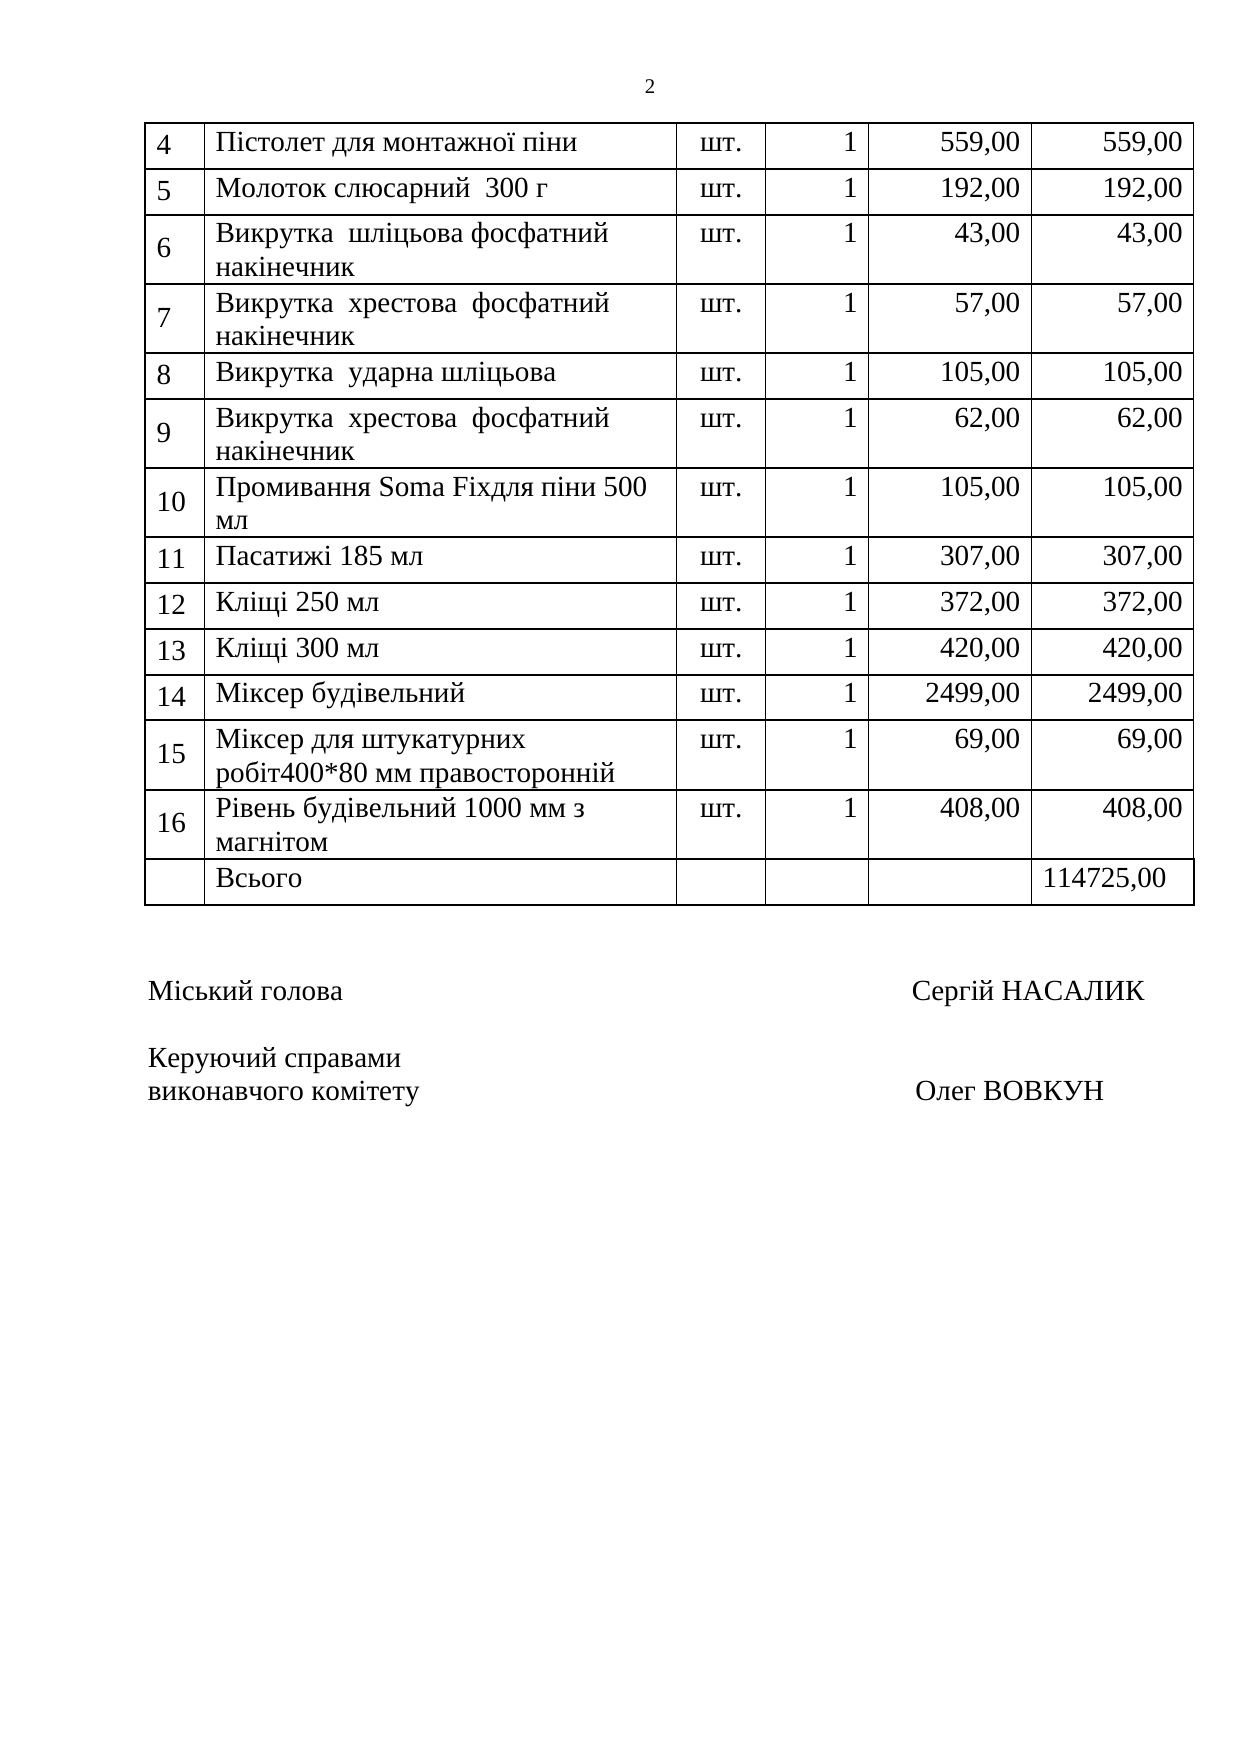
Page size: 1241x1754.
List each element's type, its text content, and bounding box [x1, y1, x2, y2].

table_cell 62,00 [869, 400, 1031, 467]
table_cell шт. [677, 170, 765, 213]
table_cell 2499,00 [1032, 676, 1193, 719]
table_cell 1 [766, 721, 868, 788]
table_cell 408,00 [1032, 791, 1193, 858]
table_cell 1 [766, 285, 868, 352]
table_cell Кліщі 250 мл [205, 584, 676, 628]
table_cell шт. [677, 791, 765, 858]
table_cell шт. [677, 285, 765, 352]
table_cell 105,00 [869, 354, 1031, 398]
table_cell 69,00 [869, 721, 1031, 788]
table_cell Викрутка хрестова фосфатний накінечник [205, 400, 676, 467]
table_cell 10 [146, 469, 204, 536]
table_cell 408,00 [869, 791, 1031, 858]
table_cell Пасатижі 185 мл [205, 538, 676, 582]
table_cell шт. [677, 124, 765, 168]
table_cell 105,00 [1032, 354, 1193, 398]
table_cell шт. [677, 630, 765, 673]
table_cell 105,00 [869, 469, 1031, 536]
table_cell 1 [766, 538, 868, 582]
table_cell шт. [677, 354, 765, 398]
table_cell 1 [766, 354, 868, 398]
table_cell Викрутка шліцьова фосфатний накінечник [205, 216, 676, 283]
table_cell [766, 860, 868, 903]
table_cell 69,00 [1032, 721, 1193, 788]
table_cell Всього [205, 860, 676, 903]
table_cell 13 [146, 630, 204, 673]
table_cell 420,00 [869, 630, 1031, 673]
table_cell 420,00 [1032, 630, 1193, 673]
table_cell 57,00 [869, 285, 1031, 352]
table_cell Викрутка хрестова фосфатний накінечник [205, 285, 676, 352]
table_cell Рівень будівельний 1000 мм з магнітом [205, 791, 676, 858]
table_cell 307,00 [869, 538, 1031, 582]
table_cell 1 [766, 124, 868, 168]
table_cell 14 [146, 676, 204, 719]
table_cell 16 [146, 791, 204, 858]
table_cell 192,00 [869, 170, 1031, 213]
table_cell 15 [146, 721, 204, 788]
table_cell 1 [766, 630, 868, 673]
table_cell 105,00 [1032, 469, 1193, 536]
table_cell 192,00 [1032, 170, 1193, 213]
table_cell Викрутка ударна шліцьова [205, 354, 676, 398]
table_cell 62,00 [1032, 400, 1193, 467]
table_cell Молоток слюсарний 300 г [205, 170, 676, 213]
table_cell [677, 860, 765, 903]
table_cell 1 [766, 584, 868, 628]
table_cell [146, 860, 204, 903]
table_cell 43,00 [869, 216, 1031, 283]
table_cell 6 [146, 216, 204, 283]
table_cell 43,00 [1032, 216, 1193, 283]
table_cell шт. [677, 469, 765, 536]
table_cell 559,00 [869, 124, 1031, 168]
table_cell 307,00 [1032, 538, 1193, 582]
table_cell 1 [766, 469, 868, 536]
table_cell 1 [766, 170, 868, 213]
table_cell 114725,00 [1032, 860, 1193, 903]
text виконавчого комітету Олег ВОВКУН [148, 1073, 1152, 1107]
table_cell Пістолет для монтажної піни [205, 124, 676, 168]
table_cell 5 [146, 170, 204, 213]
table_cell 372,00 [869, 584, 1031, 628]
table_cell 8 [146, 354, 204, 398]
table_cell шт. [677, 400, 765, 467]
table_cell шт. [677, 216, 765, 283]
table_cell шт. [677, 676, 765, 719]
table_cell 12 [146, 584, 204, 628]
table_cell 1 [766, 676, 868, 719]
table_cell шт. [677, 721, 765, 788]
table_cell 57,00 [1032, 285, 1193, 352]
table_cell 11 [146, 538, 204, 582]
table_cell 1 [766, 216, 868, 283]
table_cell Міксер для штукатурних робіт400*80 мм правосторонній [205, 721, 676, 788]
table_cell 1 [766, 400, 868, 467]
table_cell Міксер будівельний [205, 676, 676, 719]
table_cell 559,00 [1032, 124, 1193, 168]
table_cell 9 [146, 400, 204, 467]
text Міський голова Сергій НАСАЛИК [148, 973, 1152, 1006]
table_cell 1 [766, 791, 868, 858]
table_cell [869, 860, 1031, 903]
table_cell Кліщі 300 мл [205, 630, 676, 673]
table_cell 4 [146, 124, 204, 168]
table_cell 7 [146, 285, 204, 352]
table_cell 372,00 [1032, 584, 1193, 628]
table_cell шт. [677, 584, 765, 628]
table_cell Промивання Soma Fixдля піни 500 мл [205, 469, 676, 536]
table_cell шт. [677, 538, 765, 582]
table_cell 2499,00 [869, 676, 1031, 719]
text Керуючий справами [148, 1040, 1152, 1073]
